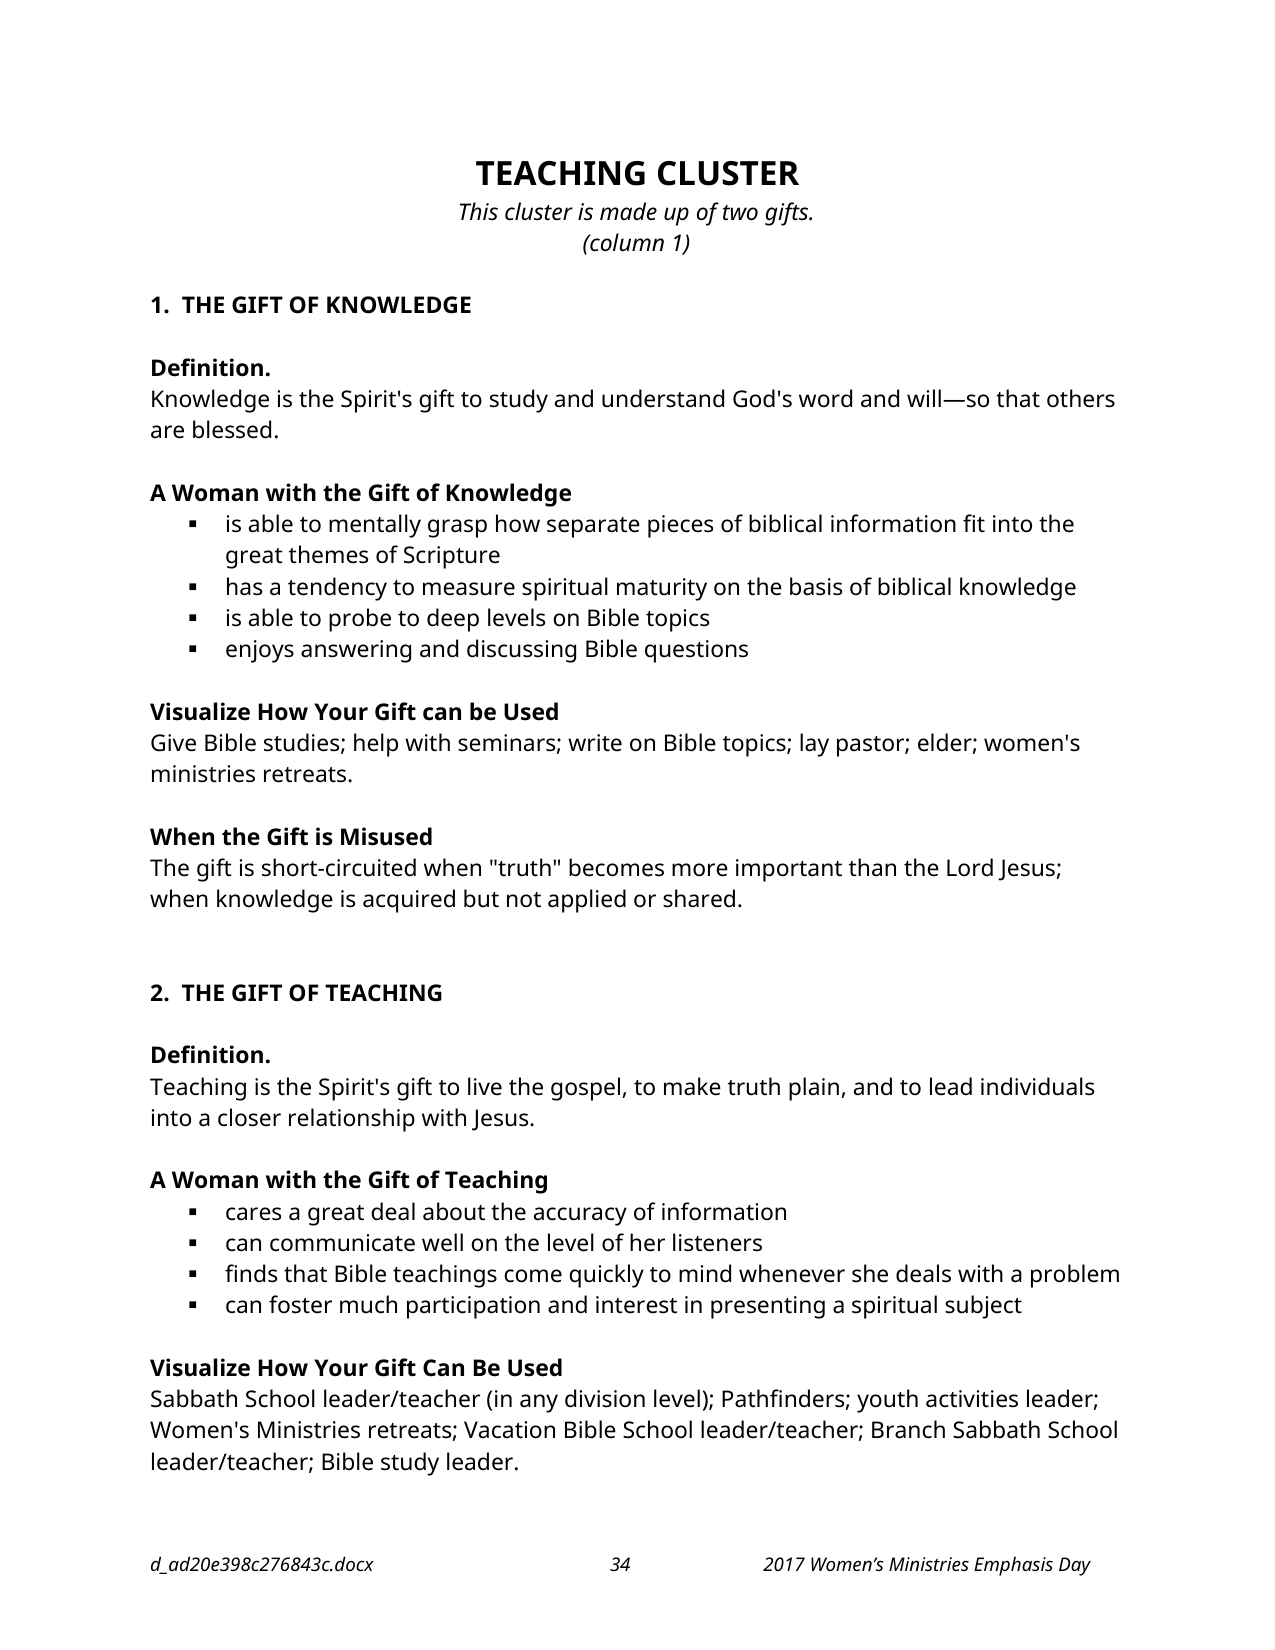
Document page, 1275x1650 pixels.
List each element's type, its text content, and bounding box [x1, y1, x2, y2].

list is able to mentally grasp how separate pieces of biblical information fit into the great themes of Scripture [187, 508, 1125, 570]
text Definition. [150, 1039, 1125, 1070]
list is able to probe to deep levels on Bible topics [187, 602, 1125, 633]
text 1. THE GIFT OF KNOWLEDGE [150, 289, 1125, 320]
list enjoys answering and discussing Bible questions [187, 633, 1125, 664]
list cares a great deal about the accuracy of information [187, 1195, 1125, 1227]
text A Woman with the Gift of Teaching [150, 1164, 1125, 1195]
text When the Gift is Misused [150, 820, 1125, 852]
text Visualize How Your Gift can be Used [150, 695, 1125, 727]
text This cluster is made up of two gifts. [150, 195, 1125, 227]
list has a tendency to measure spiritual maturity on the basis of biblical knowledge [187, 570, 1125, 602]
text TEACHING CLUSTER [150, 150, 1125, 195]
text Sabbath School leader/teacher (in any division level); Pathfinders; youth activities leader; Women's Ministries retreats; Vacation Bible School leader/teacher; Branch Sabbath School leader/teacher; Bible study leader. [150, 1383, 1125, 1477]
text Visualize How Your Gift Can Be Used [150, 1352, 1125, 1383]
text Definition. [150, 352, 1125, 383]
text The gift is short-circuited when "truth" becomes more important than the Lord Jesus; when knowledge is acquired but not applied or shared. [150, 852, 1125, 914]
text 2. THE GIFT OF TEACHING [150, 977, 1125, 1008]
list can foster much participation and interest in presenting a spiritual subject [187, 1289, 1125, 1320]
list finds that Bible teachings come quickly to mind whenever she deals with a problem [187, 1258, 1125, 1289]
list can communicate well on the level of her listeners [187, 1227, 1125, 1258]
text Give Bible studies; help with seminars; write on Bible topics; lay pastor; elder; women's ministries retreats. [150, 727, 1125, 789]
text Knowledge is the Spirit's gift to study and understand God's word and will—so that others are blessed. [150, 383, 1125, 445]
text (column 1) [150, 227, 1125, 258]
text Teaching is the Spirit's gift to live the gospel, to make truth plain, and to lead individuals into a closer relationship with Jesus. [150, 1070, 1125, 1133]
text A Woman with the Gift of Knowledge [150, 477, 1125, 508]
